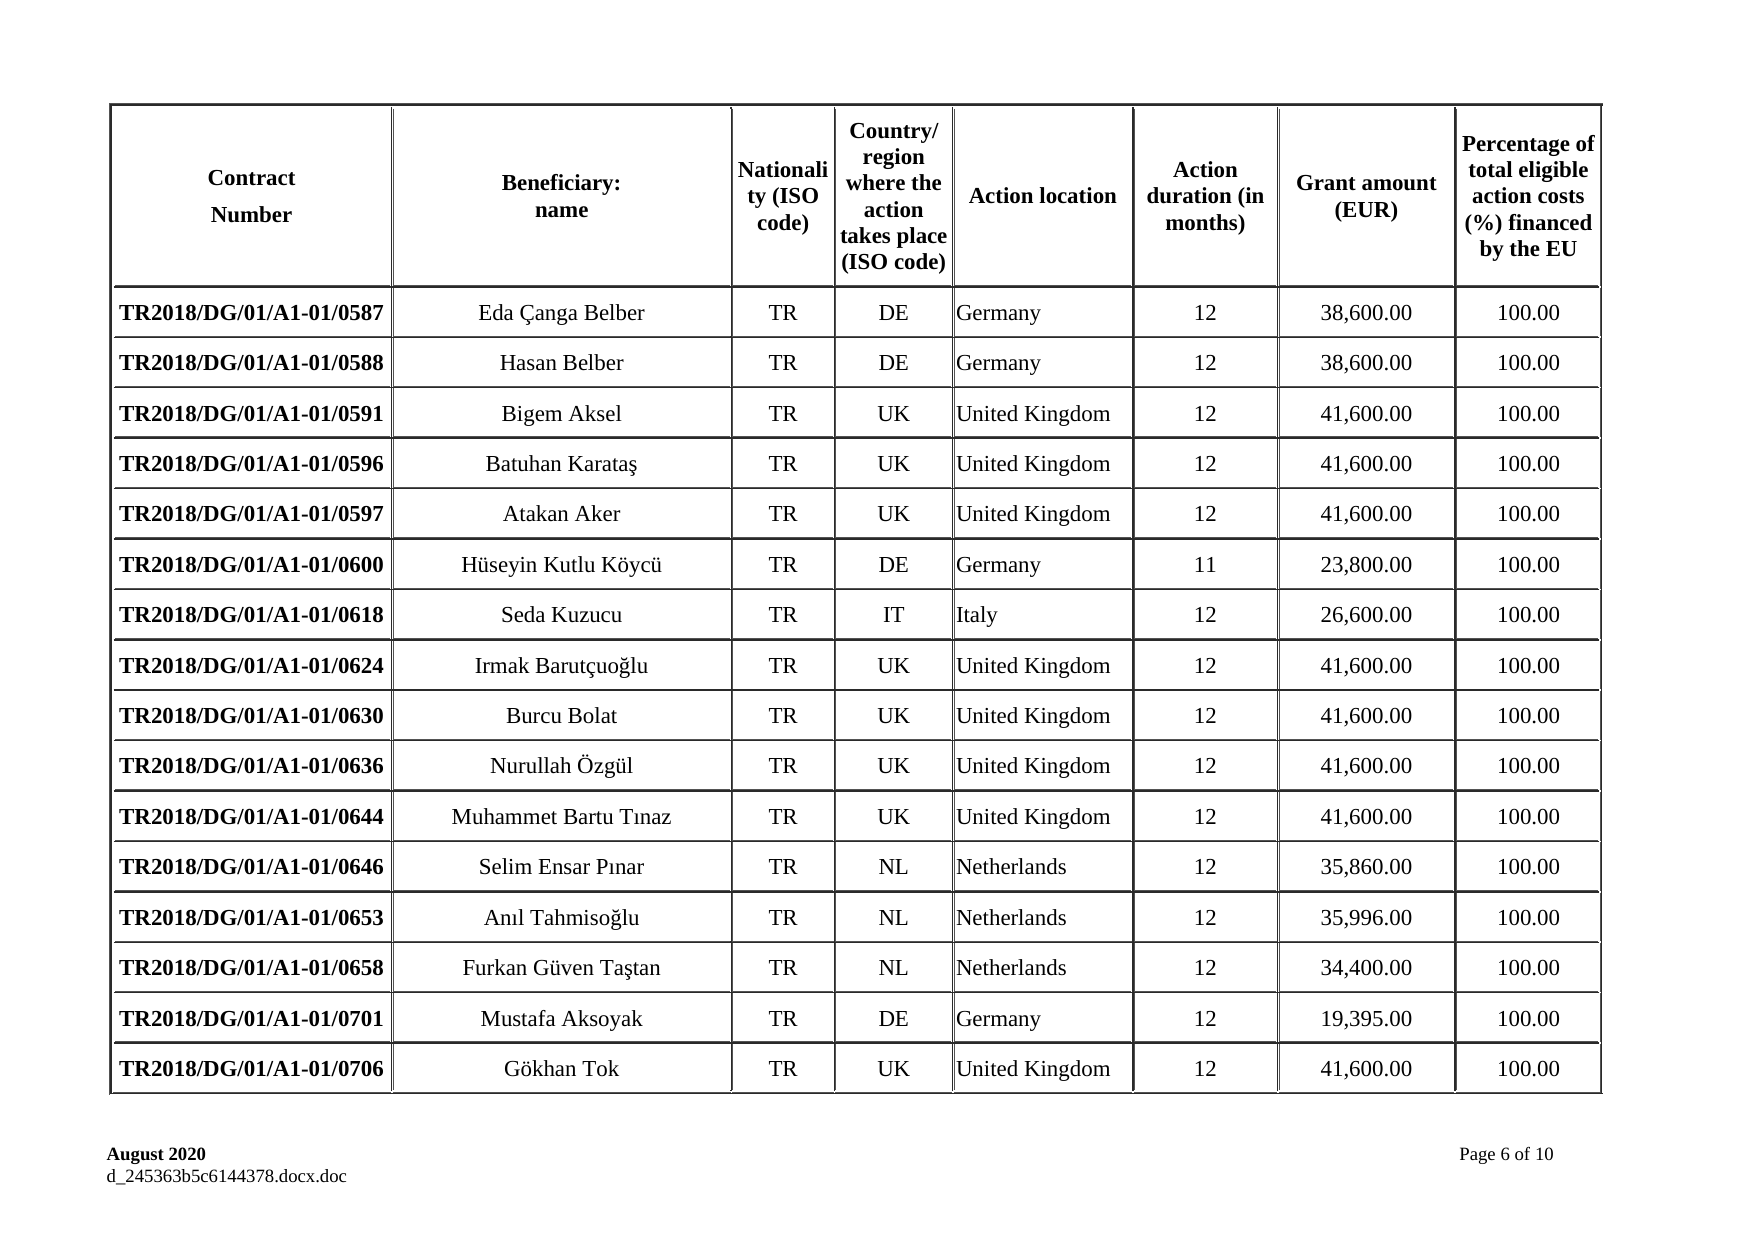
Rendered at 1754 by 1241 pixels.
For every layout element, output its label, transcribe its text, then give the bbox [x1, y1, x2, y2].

table_cell 12 [1135, 994, 1276, 1041]
table_cell IT [836, 591, 951, 638]
table_cell TR2018/DG/01/A1-01/0597 [112, 487, 390, 537]
table_cell TR2018/DG/01/A1-01/0587 [112, 285, 390, 336]
table_cell UK [836, 389, 951, 436]
table_cell 100.00 [1457, 789, 1601, 840]
table_cell TR [731, 1045, 834, 1092]
table_cell 100.00 [1457, 588, 1601, 638]
table_cell TR [733, 389, 833, 436]
table_cell TR2018/DG/01/A1-01/0653 [112, 890, 390, 941]
table_cell UK [835, 1045, 953, 1092]
table_cell 100.00 [1457, 840, 1601, 890]
table_cell 41,600.00 [1280, 490, 1453, 537]
table_cell 19,395.00 [1280, 994, 1453, 1041]
table_cell Mustafa Aksoyak [394, 994, 730, 1041]
table_cell 41,600.00 [1280, 642, 1453, 688]
table_cell TR2018/DG/01/A1-01/0658 [112, 941, 390, 991]
table_cell 41,600.00 [1280, 389, 1453, 436]
table_cell TR [733, 843, 833, 890]
table_cell 100.00 [1457, 739, 1601, 789]
table_cell 100.00 [1457, 890, 1601, 941]
table_cell Hasan Belber [394, 339, 730, 386]
table_cell Germany [955, 289, 1131, 336]
table_cell 12 [1135, 490, 1276, 537]
table_cell 100.00 [1457, 436, 1601, 487]
table_cell 41,600.00 [1280, 793, 1453, 840]
table_cell 12 [1135, 944, 1276, 991]
table_cell Irmak Barutçuoğlu [394, 642, 730, 688]
table_cell 41,600.00 [1278, 1045, 1455, 1092]
table_cell 41,600.00 [1280, 692, 1453, 739]
table_cell TR2018/DG/01/A1-01/0591 [112, 386, 390, 436]
table_cell 12 [1135, 742, 1276, 789]
table_cell UK [836, 692, 951, 739]
table_cell United Kingdom [953, 1045, 1133, 1092]
table_cell Netherlands [955, 944, 1131, 991]
table_cell TR [733, 692, 833, 739]
table_cell Batuhan Karataş [394, 440, 730, 487]
table_cell 12 [1135, 793, 1276, 840]
table_cell DE [836, 994, 951, 1041]
table_cell DE [836, 541, 951, 588]
table_cell 100.00 [1457, 336, 1601, 386]
table_cell 12 [1133, 1045, 1278, 1092]
table_cell TR2018/DG/01/A1-01/0618 [112, 588, 390, 638]
table_cell TR2018/DG/01/A1-01/0630 [112, 689, 390, 739]
table_cell United Kingdom [955, 389, 1131, 436]
table_header Action location [953, 106, 1133, 285]
table_cell NL [836, 894, 951, 941]
table_header Action duration (in months) [1134, 106, 1278, 285]
table_cell 12 [1135, 642, 1276, 688]
table_cell 12 [1135, 692, 1276, 739]
table_cell 12 [1135, 389, 1276, 436]
table_cell TR [733, 894, 833, 941]
table_cell TR [733, 289, 833, 336]
table_cell 38,600.00 [1280, 289, 1453, 336]
table_cell Selim Ensar Pınar [394, 843, 730, 890]
table_cell DE [836, 339, 951, 386]
table_header Percentage of total eligible action costs (%) financed by the EU [1456, 107, 1600, 285]
table_cell 100.00 [1457, 285, 1601, 336]
table_cell Seda Kuzucu [394, 591, 730, 638]
table_cell 26,600.00 [1280, 591, 1453, 638]
table_cell Netherlands [955, 894, 1131, 941]
table_cell 41,600.00 [1280, 742, 1453, 789]
table_header Country/region where the action takes place (ISO code) [835, 106, 953, 285]
table_cell TR2018/DG/01/A1-01/0706 [112, 1041, 392, 1092]
table_cell 41,600.00 [1280, 440, 1453, 487]
table_cell TR [733, 793, 833, 840]
table_cell United Kingdom [955, 642, 1131, 688]
table_cell 35,860.00 [1280, 843, 1453, 890]
table_cell UK [836, 742, 951, 789]
table_cell TR2018/DG/01/A1-01/0596 [112, 436, 390, 487]
table_cell TR2018/DG/01/A1-01/0644 [112, 789, 390, 840]
table_cell Germany [955, 339, 1131, 386]
table_cell Germany [955, 541, 1131, 588]
table_cell 100.00 [1457, 638, 1601, 688]
table_cell TR2018/DG/01/A1-01/0701 [112, 991, 390, 1041]
table_cell Eda Çanga Belber [394, 289, 730, 336]
table_cell TR2018/DG/01/A1-01/0624 [112, 638, 390, 688]
table_cell Nurullah Özgül [394, 742, 730, 789]
table_cell Burcu Bolat [394, 692, 730, 739]
table_cell UK [836, 490, 951, 537]
table_cell NL [836, 944, 951, 991]
table_header Nationality (ISO code) [731, 106, 834, 285]
table_cell Furkan Güven Taştan [394, 944, 730, 991]
table_cell 11 [1135, 541, 1276, 588]
table_cell NL [836, 843, 951, 890]
table_cell 100.00 [1457, 941, 1601, 991]
table_cell TR [733, 440, 833, 487]
table_cell TR2018/DG/01/A1-01/0646 [112, 840, 390, 890]
table_cell Germany [955, 994, 1131, 1041]
table_cell United Kingdom [955, 742, 1131, 789]
table_cell United Kingdom [955, 692, 1131, 739]
table_cell 35,996.00 [1280, 894, 1453, 941]
table_header Contract Number [113, 106, 392, 285]
table_cell Bigem Aksel [394, 389, 730, 436]
table_cell Atakan Aker [394, 490, 730, 537]
table_cell 12 [1135, 289, 1276, 336]
table_cell 12 [1135, 894, 1276, 941]
table_cell TR2018/DG/01/A1-01/0588 [112, 336, 390, 386]
table_cell TR2018/DG/01/A1-01/0600 [112, 537, 390, 588]
table_cell 100.00 [1457, 386, 1601, 436]
table_cell TR [733, 591, 833, 638]
table_cell 12 [1135, 843, 1276, 890]
table_cell 100.00 [1457, 537, 1601, 588]
table_cell Netherlands [955, 843, 1131, 890]
table_cell 38,600.00 [1280, 339, 1453, 386]
table_cell United Kingdom [955, 490, 1131, 537]
table_cell Anıl Tahmisoğlu [394, 894, 730, 941]
table_header Beneficiary: name [392, 107, 730, 285]
table_cell 12 [1135, 339, 1276, 386]
table_cell 100.00 [1455, 1041, 1601, 1092]
table_cell TR [733, 490, 833, 537]
table_cell TR [733, 742, 833, 789]
table_cell UK [836, 642, 951, 688]
table_cell TR [733, 994, 833, 1041]
table_cell 12 [1135, 591, 1276, 638]
table_cell United Kingdom [955, 440, 1131, 487]
table_cell United Kingdom [955, 793, 1131, 840]
table_cell UK [836, 793, 951, 840]
table_cell TR [733, 541, 833, 588]
table_cell UK [836, 440, 951, 487]
table_cell DE [836, 289, 951, 336]
table_cell Muhammet Bartu Tınaz [394, 793, 730, 840]
table_cell 12 [1135, 440, 1276, 487]
table_cell TR2018/DG/01/A1-01/0636 [112, 739, 390, 789]
table_cell 100.00 [1457, 487, 1601, 537]
table_cell 100.00 [1457, 689, 1601, 739]
table_cell Italy [955, 591, 1131, 638]
table_cell TR [733, 339, 833, 386]
table_cell Gökhan Tok [392, 1045, 731, 1092]
table_cell 34,400.00 [1280, 944, 1453, 991]
table_cell TR [733, 642, 833, 688]
table_header Grant amount (EUR) [1278, 106, 1455, 285]
table_cell 23,800.00 [1280, 541, 1453, 588]
table_cell Hüseyin Kutlu Köycü [394, 541, 730, 588]
table_cell 100.00 [1457, 991, 1601, 1041]
table_cell TR [733, 944, 833, 991]
